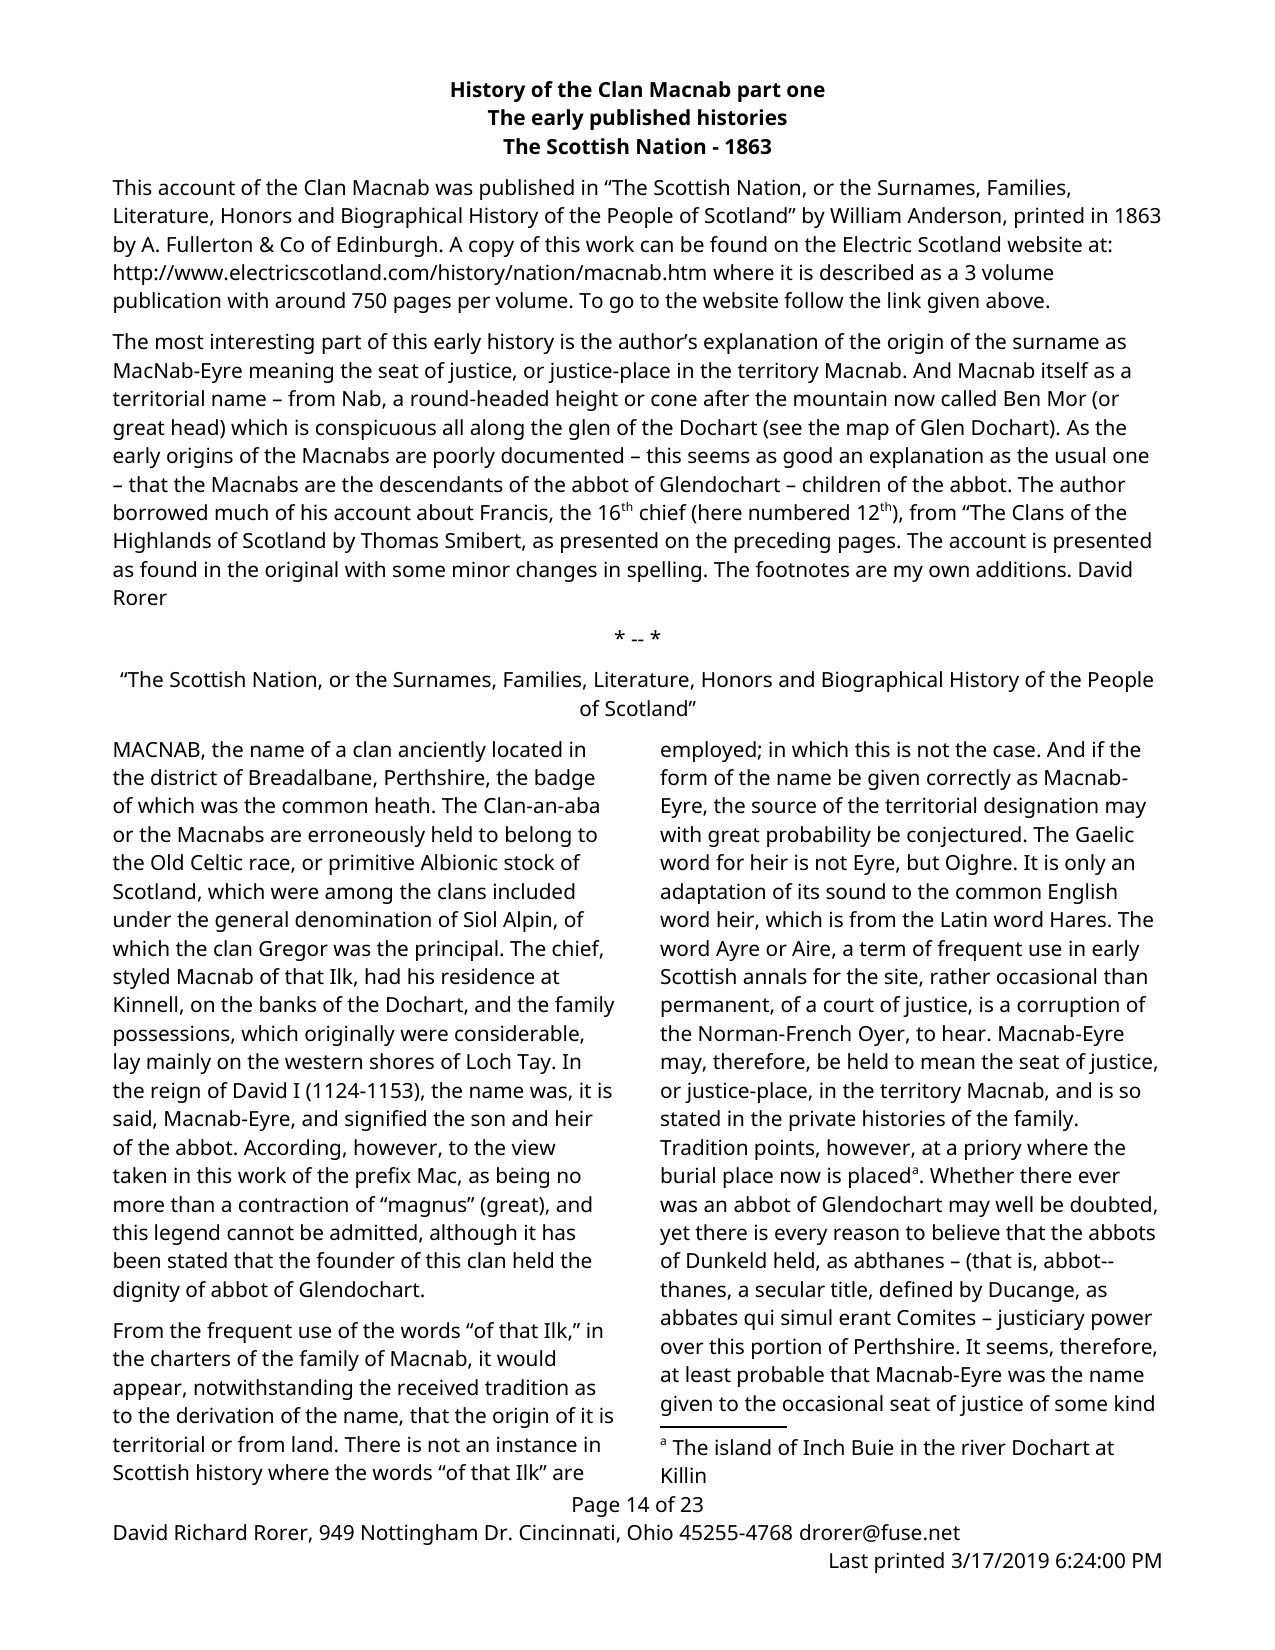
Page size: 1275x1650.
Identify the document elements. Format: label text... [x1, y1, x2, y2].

text This account of the Clan Macnab was published in “The Scottish Nation, or the Surnames, Families, Literature, Honors and Biographical History of the People of Scotland” by William Anderson, printed in 1863 by A. Fullerton & Co of Edinburgh. A copy of this work can be found on the Electric Scotland website at: http://www.electricscotland.com/history/nation/macnab.htm where it is described as a 3 volume publication with around 750 pages per volume. To go to the website follow the link given above. [112, 173, 1162, 315]
text MACNAB, the name of a clan anciently located in the district of Breadalbane, Perthshire, the badge of which was the common heath. The Clan-an-aba or the Macnabs are erroneously held to belong to the Old Celtic race, or primitive Albionic stock of Scotland, which were among the clans included under the general denomination of Siol Alpin, of which the clan Gregor was the principal. The chief, styled Macnab of that Ilk, had his residence at Kinnell, on the banks of the Dochart, and the family possessions, which originally were considerable, lay mainly on the western shores of Loch Tay. In the reign of David I (1124-1153), the name was, it is said, Macnab-Eyre, and signified the son and heir of the abbot. According, however, to the view taken in this work of the prefix Mac, as being no more than a contraction of “magnus” (great), and this legend cannot be admitted, although it has been stated that the founder of this clan held the dignity of abbot of Glendochart. [112, 735, 615, 1303]
text * -- * [112, 624, 1162, 653]
text “The Scottish Nation, or the Surnames, Families, Literature, Honors and Biographical History of the People of Scotland” [112, 665, 1162, 722]
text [112, 1316, 615, 1487]
text The most interesting part of this early history is the author’s explanation of the origin of the surname as MacNab-Eyre meaning the seat of justice, or justice-place in the territory Macnab. And Macnab itself as a territorial name – from Nab, a round-headed height or cone after the mountain now called Ben Mor (or great head) which is conspicuous all along the glen of the Dochart (see the map of Glen Dochart). As the early origins of the Macnabs are poorly documented – this seems as good an explanation as the usual one – that the Macnabs are the descendants of the abbot of Glendochart – children of the abbot. The author borrowed much of his account about Francis, the 16th chief (here numbered 12th), from “The Clans of the Highlands of Scotland by Thomas Smibert, as presented on the preceding pages. The account is presented as found in the original with some minor changes in spelling. The footnotes are my own additions. David Rorer [112, 327, 1162, 612]
